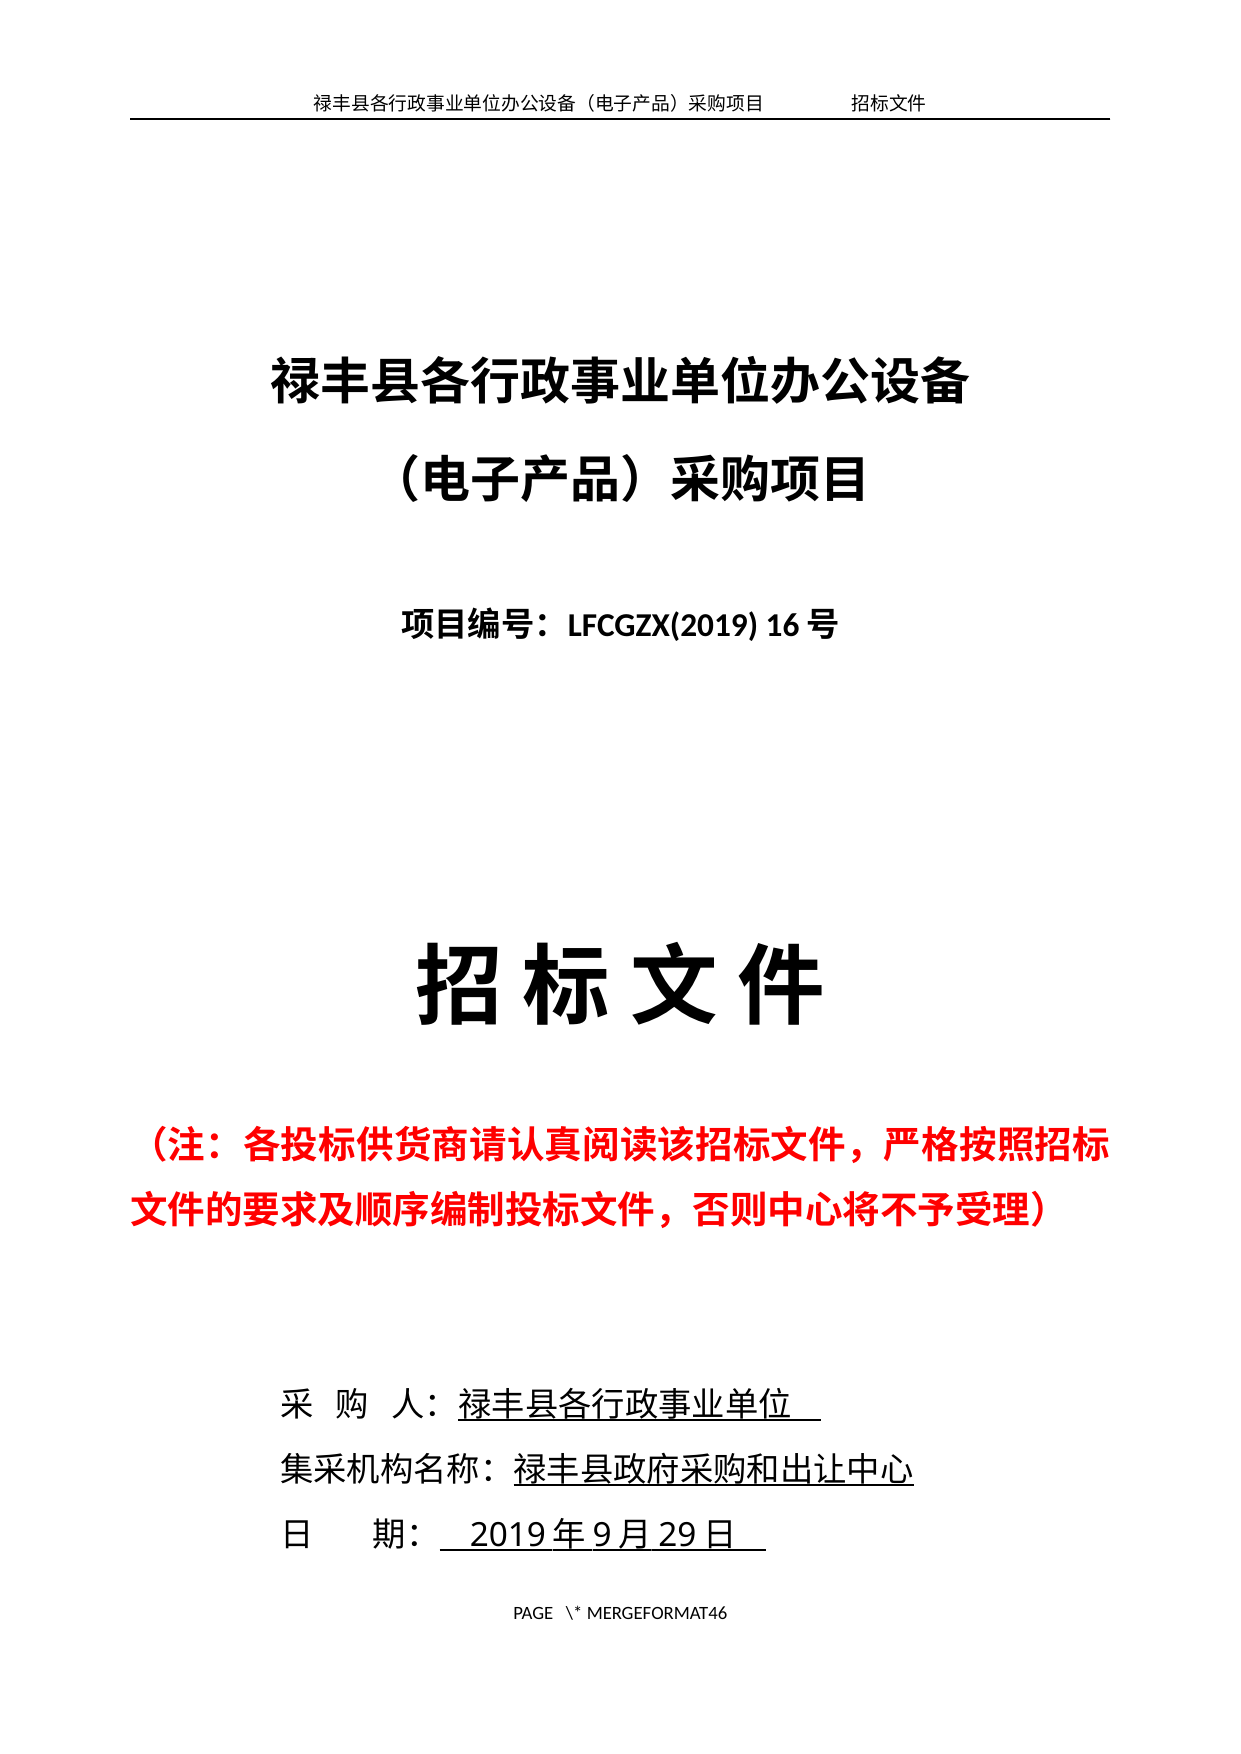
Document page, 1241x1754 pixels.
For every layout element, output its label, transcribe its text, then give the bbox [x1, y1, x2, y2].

text 采 购 人：禄丰县各行政事业单位 [130, 1369, 1110, 1434]
text （注：各投标供货商请认真阅读该招标文件，严格按照招标文件的要求及顺序编制投标文件，否则中心将不予受理） [130, 1109, 1110, 1239]
text 禄丰县各行政事业单位办公设备 [130, 329, 1110, 427]
text （电子产品）采购项目 [130, 427, 1110, 524]
text 招 标 文 件 [130, 914, 1110, 1044]
text 项目编号：LFCGZX(2019) 16号 [130, 589, 1110, 654]
text 日 期： 2019年9月29日 [130, 1499, 1110, 1564]
text 集采机构名称：禄丰县政府采购和出让中心 [130, 1434, 1110, 1499]
